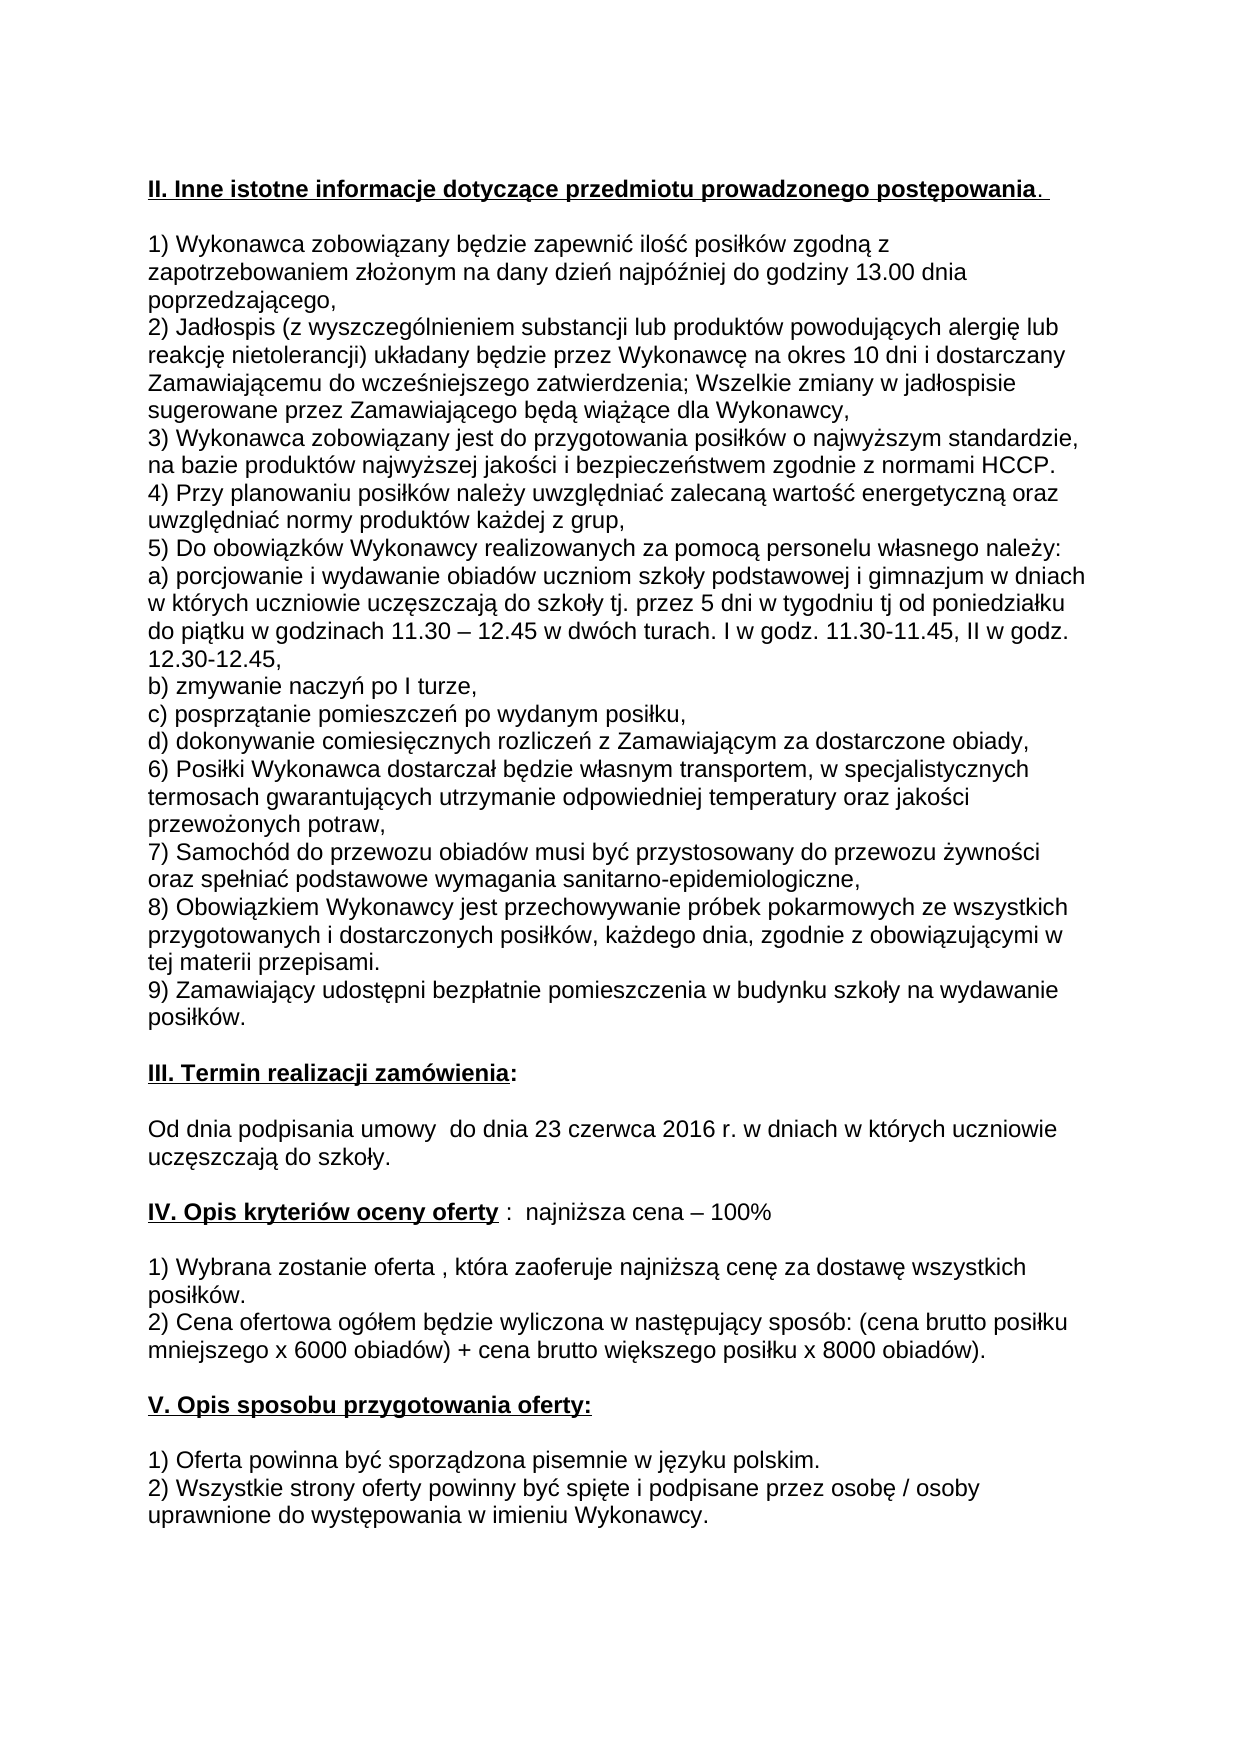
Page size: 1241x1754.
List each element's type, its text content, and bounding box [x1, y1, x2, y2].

text c) posprzątanie pomieszczeń po wydanym posiłku, [148, 700, 1093, 727]
text III. Termin realizacji zamówienia: [148, 1058, 1093, 1086]
text 2) Jadłospis (z wyszczególnieniem substancji lub produktów powodujących alergię lub reakcję nietolerancji) układany będzie przez Wykonawcę na okres 10 dni i dostarczany Zamawiającemu do wcześniejszego zatwierdzenia; Wszelkie zmiany w jadłospisie sugerowane przez Zamawiającego będą wiążące dla Wykonawcy, [148, 313, 1093, 424]
text d) dokonywanie comiesięcznych rozliczeń z Zamawiającym za dostarczone obiady, [148, 727, 1093, 755]
text 2) Wszystkie strony oferty powinny być spięte i podpisane przez osobę / osoby uprawnione do występowania w imieniu Wykonawcy. [148, 1474, 1093, 1529]
text 1) Wybrana zostanie oferta , która zaoferuje najniższą cenę za dostawę wszystkich posiłków. [148, 1253, 1093, 1308]
text 1) Oferta powinna być sporządzona pisemnie w języku polskim. [148, 1446, 1093, 1474]
text b) zmywanie naczyń po I turze, [148, 672, 1093, 700]
text 9) Zamawiający udostępni bezpłatnie pomieszczenia w budynku szkoły na wydawanie posiłków. [148, 976, 1093, 1031]
text V. Opis sposobu przygotowania oferty: [148, 1391, 1093, 1418]
text 3) Wykonawca zobowiązany jest do przygotowania posiłków o najwyższym standardzie, na bazie produktów najwyższej jakości i bezpieczeństwem zgodnie z normami HCCP. [148, 424, 1093, 479]
text 6) Posiłki Wykonawca dostarczał będzie własnym transportem, w specjalistycznych termosach gwarantujących utrzymanie odpowiedniej temperatury oraz jakości przewożonych potraw, [148, 755, 1093, 838]
text 2) Cena ofertowa ogółem będzie wyliczona w następujący sposób: (cena brutto posiłku mniejszego x 6000 obiadów) + cena brutto większego posiłku x 8000 obiadów). [148, 1308, 1093, 1363]
text 5) Do obowiązków Wykonawcy realizowanych za pomocą personelu własnego należy: [148, 534, 1093, 562]
text a) porcjowanie i wydawanie obiadów uczniom szkoły podstawowej i gimnazjum w dniach w których uczniowie uczęszczają do szkoły tj. przez 5 dni w tygodniu tj od poniedziałku do piątku w godzinach 11.30 – 12.45 w dwóch turach. I w godz. 11.30-11.45, II w godz. 12.30-12.45, [148, 562, 1093, 672]
text Od dnia podpisania umowy do dnia 23 czerwca 2016 r. w dniach w których uczniowie uczęszczają do szkoły. [148, 1115, 1093, 1170]
text 8) Obowiązkiem Wykonawcy jest przechowywanie próbek pokarmowych ze wszystkich przygotowanych i dostarczonych posiłków, każdego dnia, zgodnie z obowiązującymi w tej materii przepisami. [148, 893, 1093, 976]
text 1) Wykonawca zobowiązany będzie zapewnić ilość posiłków zgodną z zapotrzebowaniem złożonym na dany dzień najpóźniej do godziny 13.00 dnia poprzedzającego, [148, 230, 1093, 313]
text IV. Opis kryteriów oceny oferty : najniższa cena – 100% [148, 1198, 1093, 1225]
text 7) Samochód do przewozu obiadów musi być przystosowany do przewozu żywności oraz spełniać podstawowe wymagania sanitarno-epidemiologiczne, [148, 838, 1093, 893]
text 4) Przy planowaniu posiłków należy uwzględniać zalecaną wartość energetyczną oraz uwzględniać normy produktów każdej z grup, [148, 479, 1093, 534]
text II. Inne istotne informacje dotyczące przedmiotu prowadzonego postępowania. [148, 175, 1093, 203]
